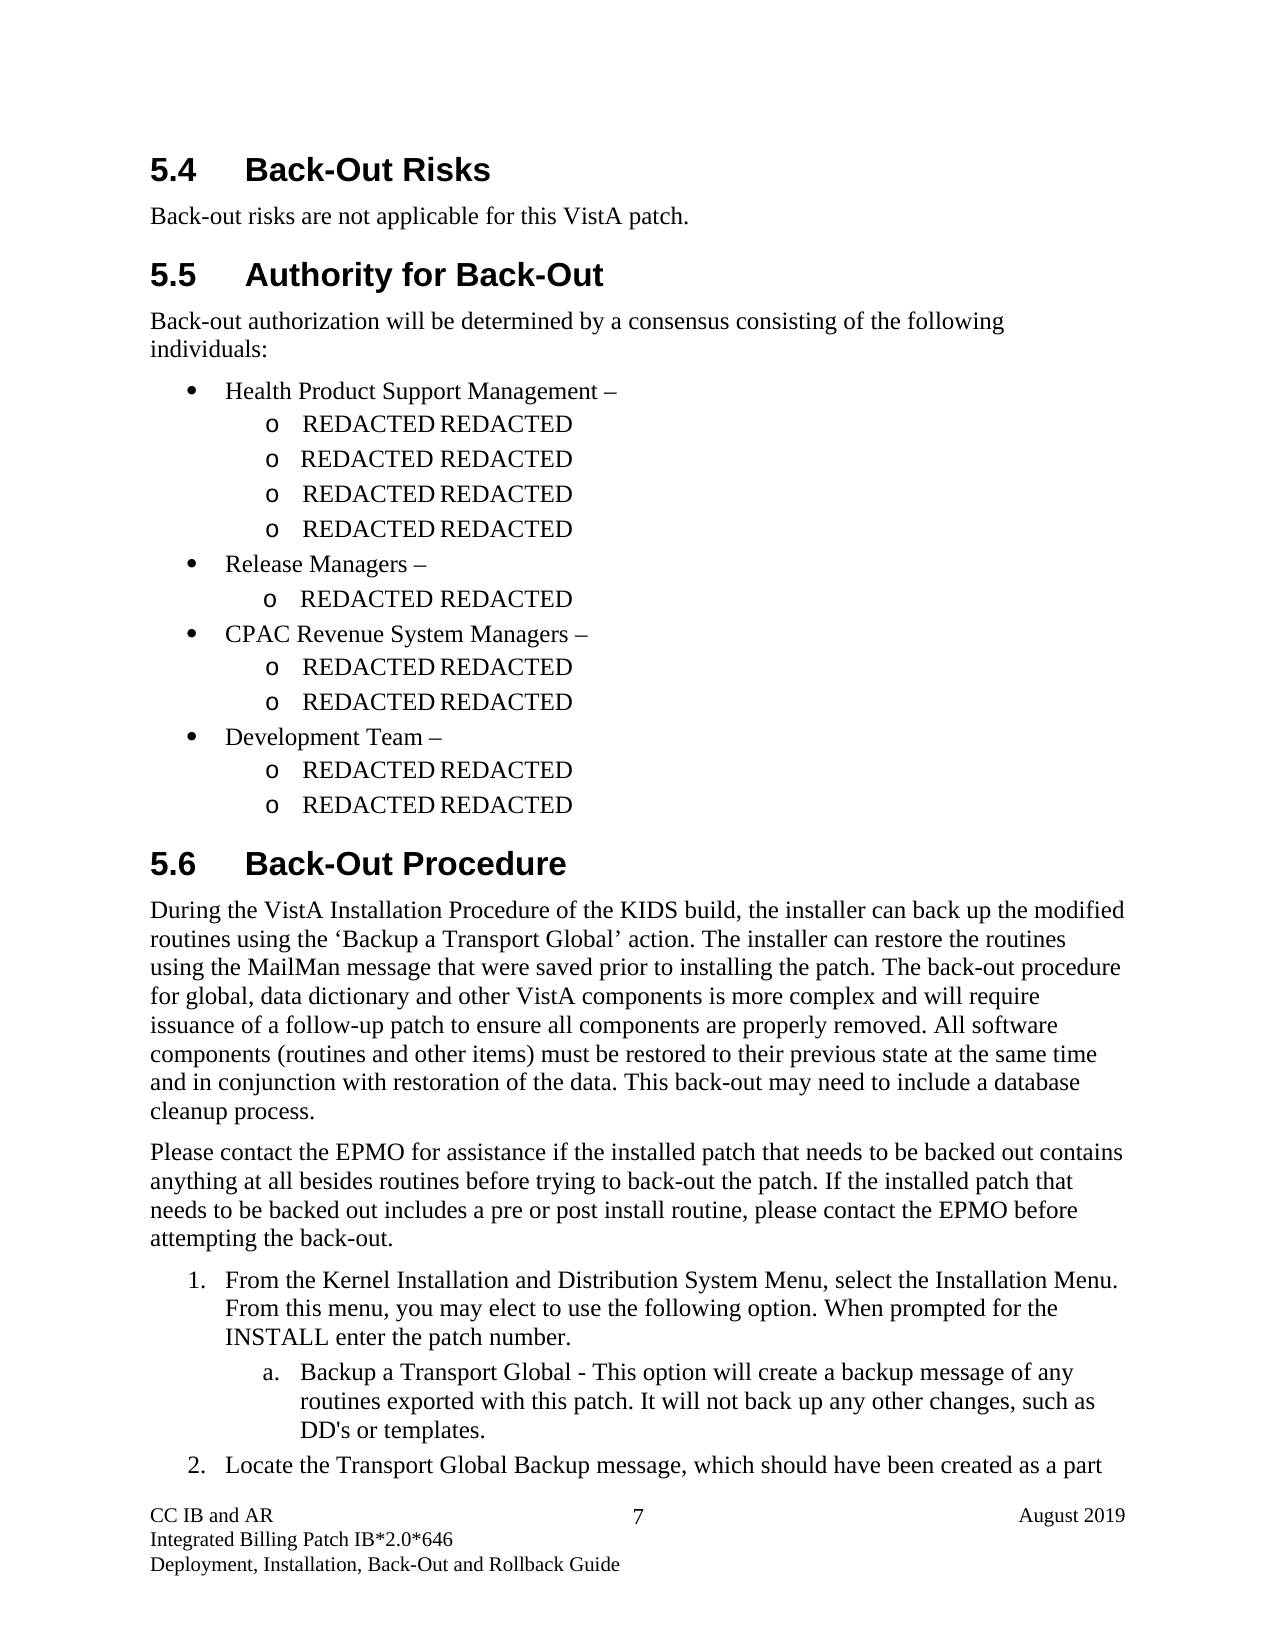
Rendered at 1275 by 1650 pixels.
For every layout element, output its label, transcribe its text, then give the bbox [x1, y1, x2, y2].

list REDACTED REDACTED [264, 652, 1137, 683]
list REDACTED REDACTED [264, 479, 1137, 510]
list REDACTED REDACTED [264, 444, 1137, 475]
text Back-out authorization will be determined by a consensus consisting of the following individuals: [150, 306, 1007, 363]
list REDACTED REDACTED [264, 687, 1137, 718]
subtitle Back-Out Procedure [150, 844, 1137, 882]
subtitle Authority for Back-Out [150, 255, 1137, 293]
list REDACTED REDACTED [264, 409, 1137, 440]
list CPAC Revenue System Managers – [187, 619, 1137, 648]
list REDACTED REDACTED [264, 755, 1137, 786]
text Please contact the EPMO for assistance if the installed patch that needs to be backed out contains anything at all besides routines before trying to back-out the patch. If the installed patch that needs to be backed out includes a pre or post install routine, please contact the EPMO before attempting the back-out. [150, 1137, 1128, 1252]
list Health Product Support Management – [187, 376, 1137, 405]
text During the VistA Installation Procedure of the KIDS build, the installer can back up the modified routines using the ‘Backup a Transport Global’ action. The installer can restore the routines using the MailMan message that were saved prior to installing the patch. The back-out procedure for global, data dictionary and other VistA components is more complex and will require issuance of a follow-up patch to ensure all components are properly removed. All software components (routines and other items) must be restored to their previous state at the same time and in conjunction with restoration of the data. This back-out may need to include a database cleanup process. [150, 895, 1125, 1125]
list Release Managers – [187, 549, 1137, 578]
list REDACTED REDACTED [264, 514, 1137, 545]
subtitle Back-Out Risks [150, 150, 1137, 188]
list REDACTED REDACTED [264, 790, 1137, 821]
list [187, 1450, 1105, 1478]
list From the Kernel Installation and Distribution System Menu, select the Installation Menu. From this menu, you may elect to use the following option. When prompted for the INSTALL enter the patch number. [187, 1265, 1119, 1351]
list Development Team – [187, 722, 1137, 751]
list REDACTED REDACTED [262, 584, 1137, 614]
text Back-out risks are not applicable for this VistA patch. [150, 201, 1137, 229]
list Backup a Transport Global - This option will create a backup message of any routines exported with this patch. It will not back up any other changes, such as DD's or templates. [262, 1357, 1096, 1443]
